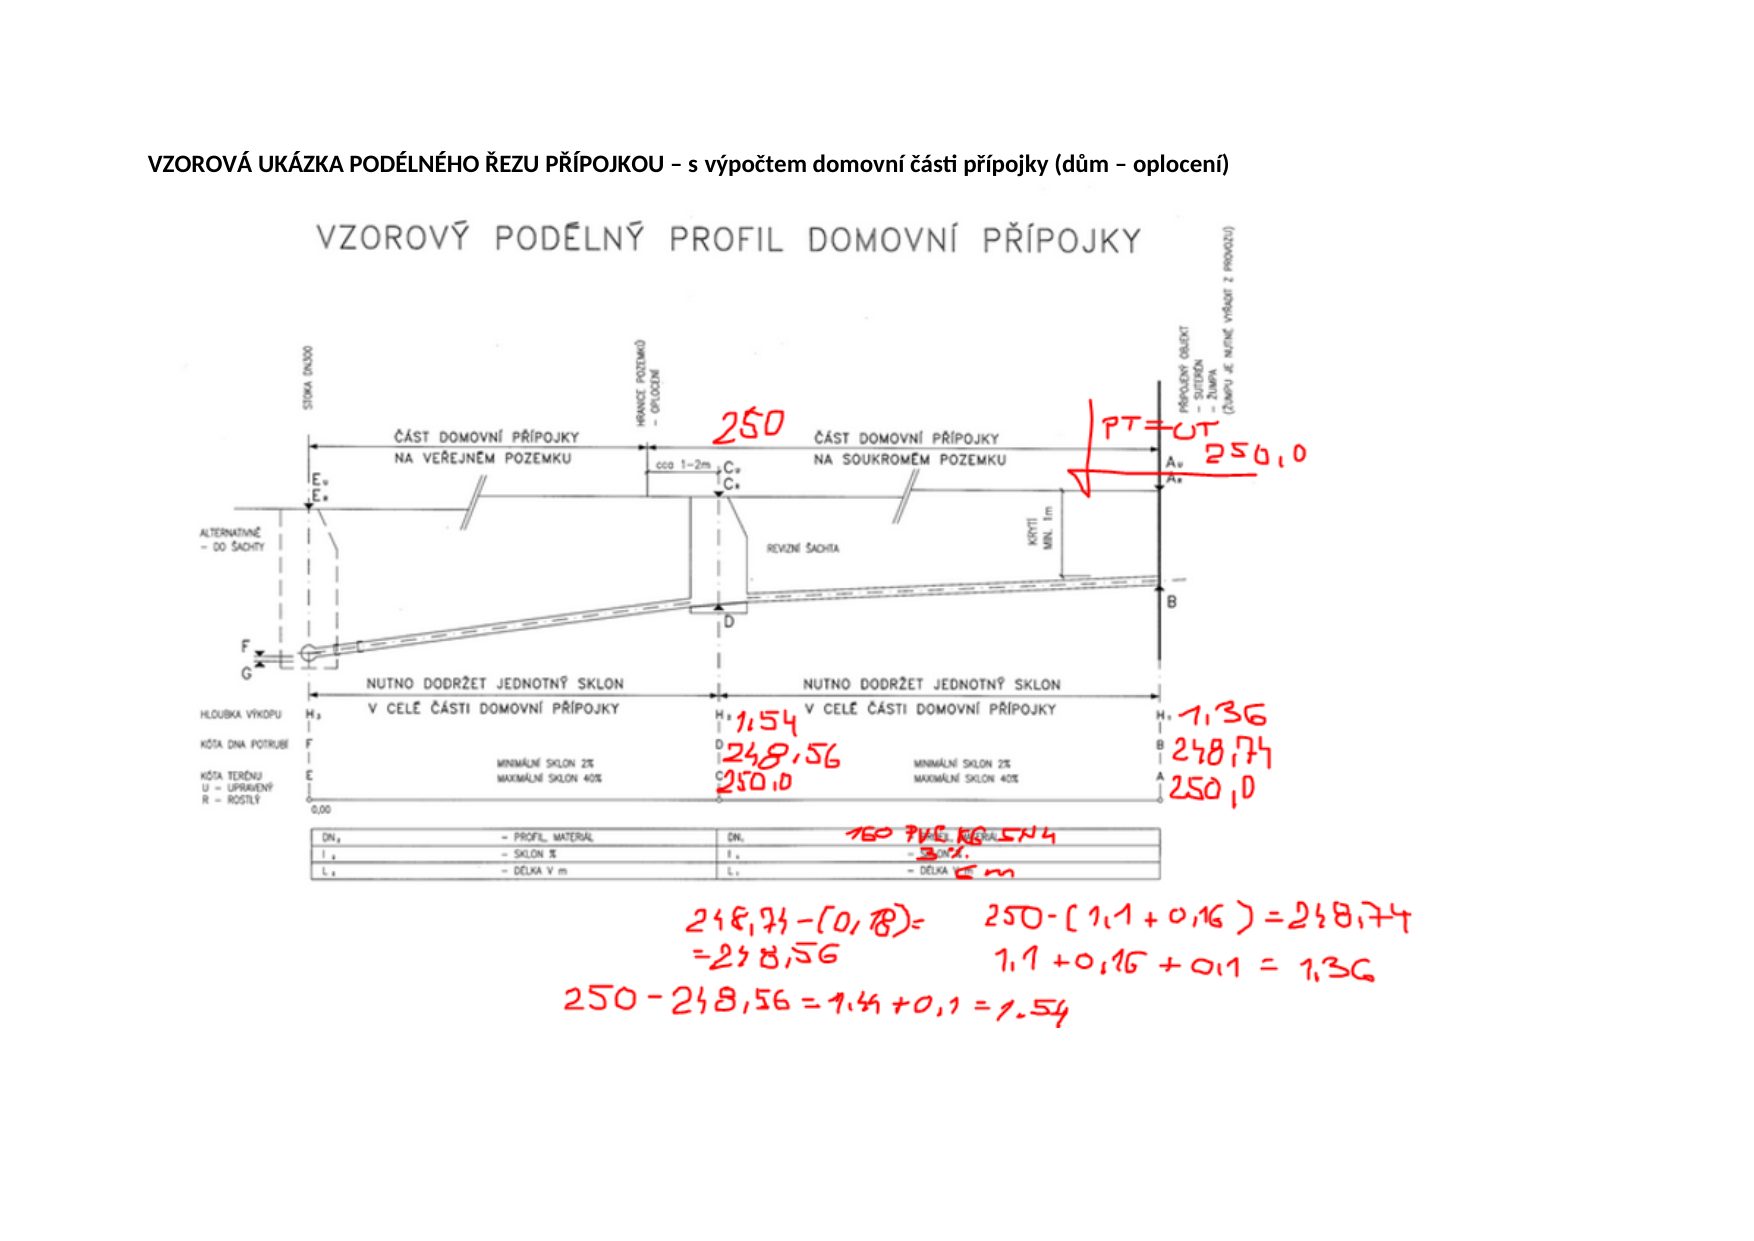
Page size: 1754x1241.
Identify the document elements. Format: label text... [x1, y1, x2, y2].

text VZOROVÁ UKÁZKA PODÉLNÉHO ŘEZU PŘÍPOJKOU – s výpočtem domovní části přípojky (dům – oplocení) [148, 148, 1606, 178]
picture [147, 178, 1412, 1028]
